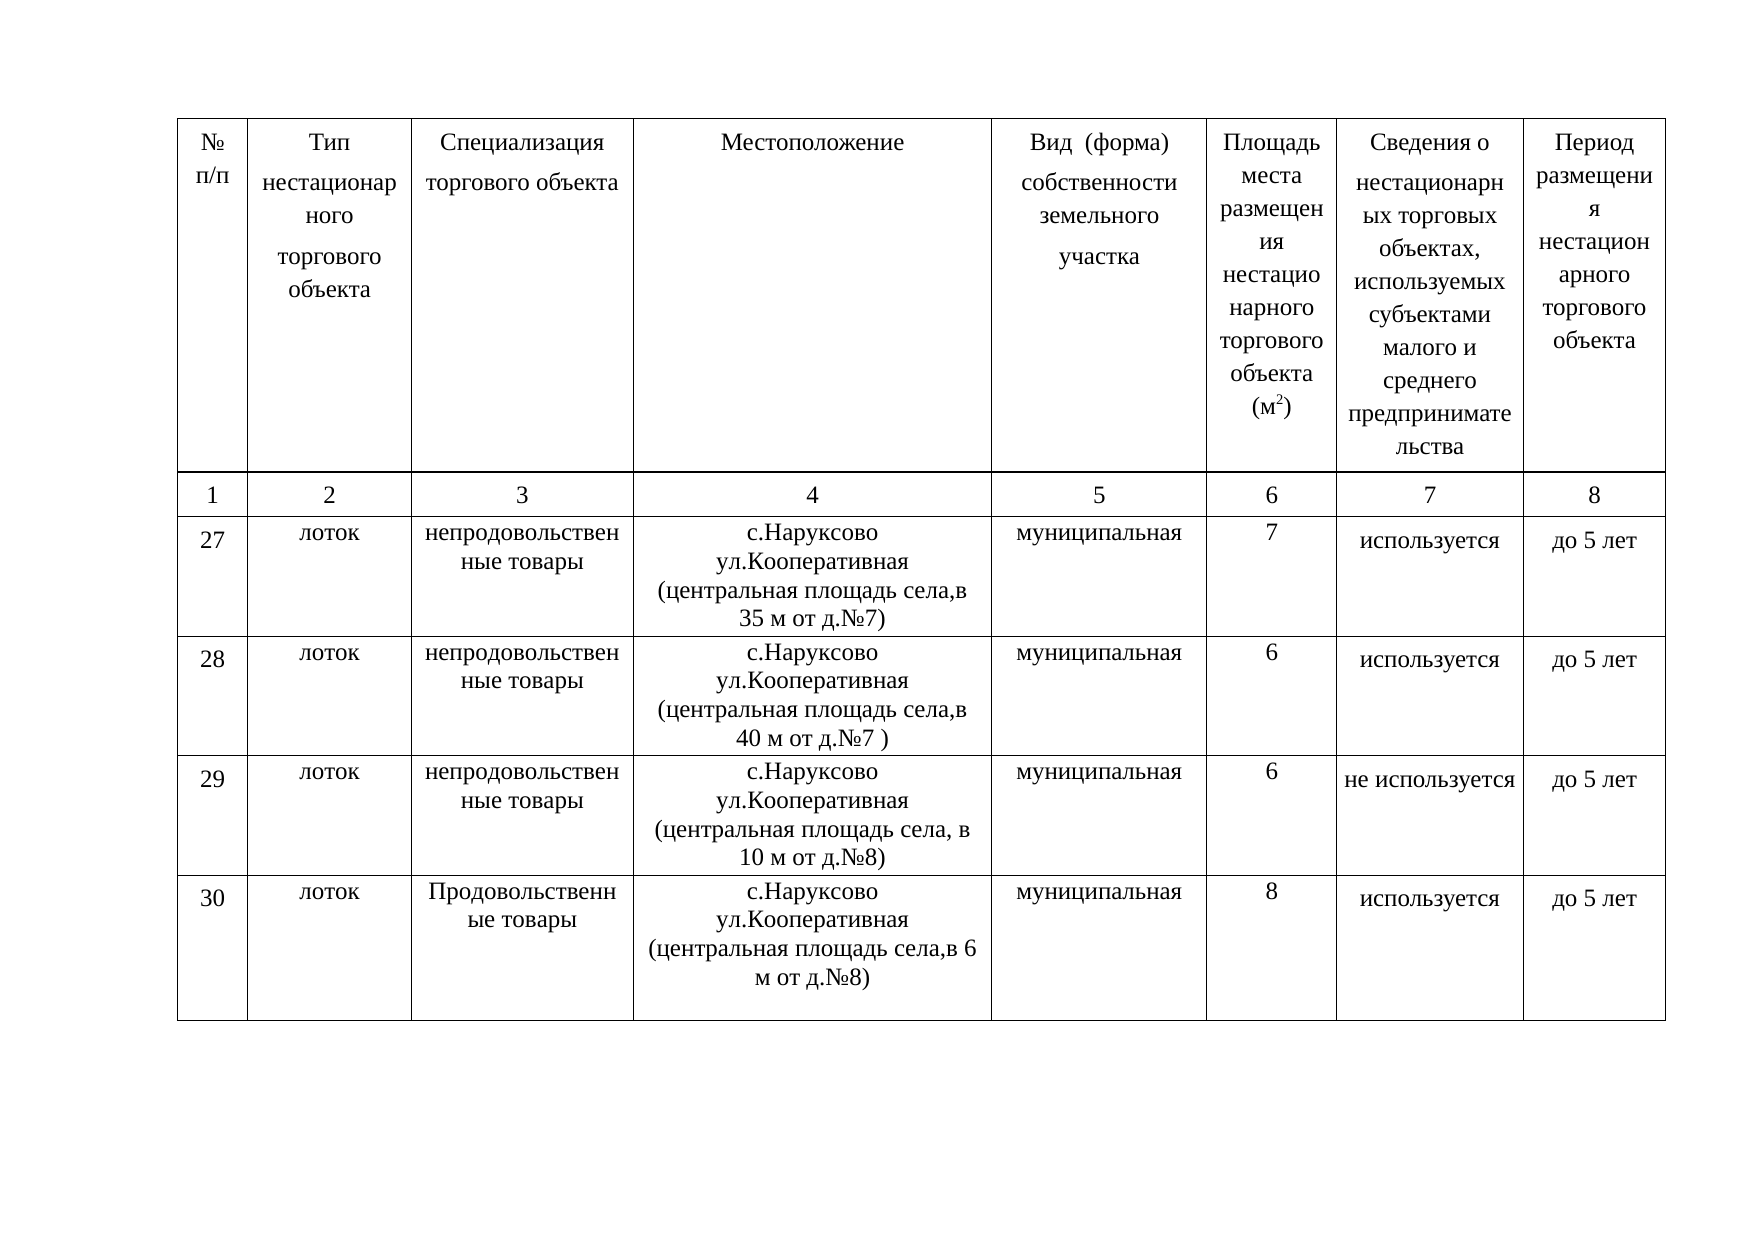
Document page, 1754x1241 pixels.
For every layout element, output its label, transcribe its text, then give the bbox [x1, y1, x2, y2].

table_cell 7 [1207, 517, 1336, 636]
table_cell не используется [1337, 756, 1523, 875]
table_header № п/п [178, 119, 247, 471]
table_cell 3 [412, 473, 633, 516]
table_header Вид (форма) собственности земельного участка [992, 119, 1206, 471]
table_cell непродовольственные товары [412, 756, 633, 875]
table_cell муниципальная [992, 756, 1206, 875]
table_cell непродовольственные товары [412, 637, 633, 755]
table_cell 1 [178, 473, 247, 516]
table_cell муниципальная [992, 876, 1206, 1019]
table_cell до 5 лет [1524, 756, 1665, 875]
table_cell до 5 лет [1524, 876, 1665, 1019]
table_cell непродовольственные товары [412, 517, 633, 636]
table_cell с.Наруксово ул.Кооперативная (центральная площадь села, в от д.№8) [634, 756, 991, 875]
table_cell 8 [1524, 473, 1665, 516]
table_cell 30 [178, 876, 247, 1019]
table_header Период размещения нестационарного торгового объекта [1524, 119, 1665, 471]
table_header Площадь места размещения нестационарного торгового объекта (м2) [1207, 119, 1336, 471]
table_cell 4 [634, 473, 991, 516]
table_cell лоток [248, 756, 411, 875]
table_cell 7 [1337, 473, 1523, 516]
table_cell до 5 лет [1524, 637, 1665, 755]
table_cell лоток [248, 876, 411, 1019]
table_cell используется [1337, 637, 1523, 755]
table_cell 29 [178, 756, 247, 875]
table_cell 8 [1207, 876, 1336, 1019]
table_cell Продовольственные товары [412, 876, 633, 1019]
table_cell муниципальная [992, 517, 1206, 636]
table_cell 5 [992, 473, 1206, 516]
table_header Местоположение [634, 119, 991, 471]
table_cell 28 [178, 637, 247, 755]
table_cell 6 [1207, 473, 1336, 516]
table_cell с.Наруксово ул.Кооперативная (центральная площадь села,в 35 м от д.№7) [634, 517, 991, 636]
table_cell лоток [248, 637, 411, 755]
table_header Специализация торгового объекта [412, 119, 633, 471]
table_cell до 5 лет [1524, 517, 1665, 636]
table_cell лоток [248, 517, 411, 636]
table_header Сведения о нестационарных торговых объектах, используемых субъектами малого и среднего предпринимательства [1337, 119, 1523, 471]
table_cell муниципальная [992, 637, 1206, 755]
table_cell 2 [248, 473, 411, 516]
table_cell 27 [178, 517, 247, 636]
table_cell 6 [1207, 637, 1336, 755]
table_cell с.Наруксово ул.Кооперативная (центральная площадь села,в 40 м от д.№7 ) [634, 637, 991, 755]
table_cell используется [1337, 876, 1523, 1019]
table_cell используется [1337, 517, 1523, 636]
table_cell с.Наруксово ул.Кооперативная (центральная площадь села,в от д.№8) [634, 876, 991, 1019]
table_header Тип нестационарного торгового объекта [248, 119, 411, 471]
table_cell 6 [1207, 756, 1336, 875]
